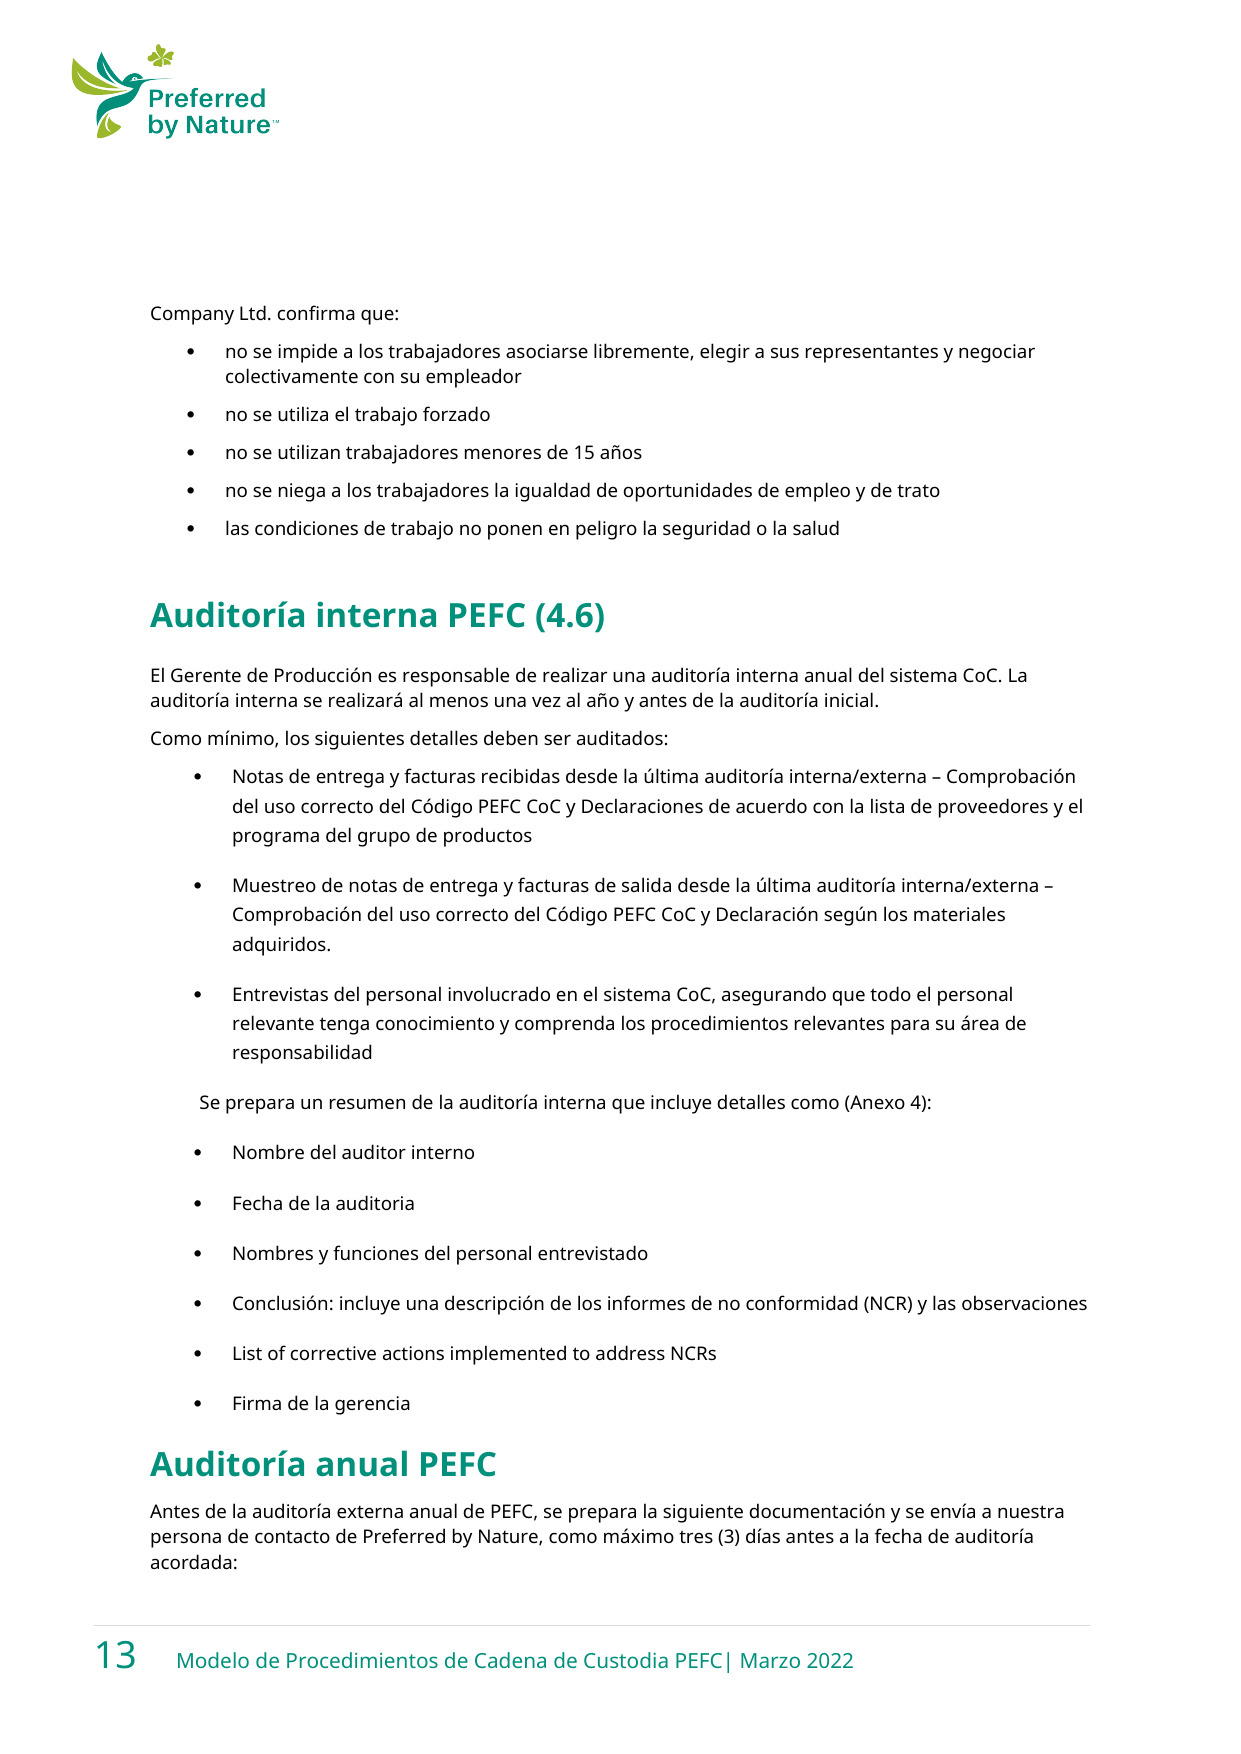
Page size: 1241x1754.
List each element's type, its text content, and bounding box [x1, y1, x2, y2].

text El Gerente de Producción es responsable de realizar una auditoría interna anual del sistema CoC. La auditoría interna se realizará al menos una vez al año y antes de la auditoría inicial. [150, 662, 1090, 713]
list Entrevistas del personal involucrado en el sistema CoC, asegurando que todo el personal relevante tenga conocimiento y comprenda los procedimientos relevantes para su área de responsabilidad [194, 981, 1090, 1065]
list Nombre del auditor interno [194, 1140, 1090, 1165]
list Muestreo de notas de entrega y facturas de salida desde la última auditoría interna/externa – Comprobación del uso correcto del Código PEFC CoC y Declaración según los materiales adquiridos. [194, 872, 1090, 956]
list Firma de la gerencia [194, 1390, 1090, 1416]
text Company Ltd. confirma que: [150, 300, 1090, 326]
picture [45, 18, 307, 165]
text Se prepara un resumen de la auditoría interna que incluye detalles como (Anexo 4): [194, 1089, 1090, 1115]
list no se utilizan trabajadores menores de 15 años [187, 439, 1090, 465]
list no se impide a los trabajadores asociarse libremente, elegir a sus representantes y negociar colectivamente con su empleador [187, 338, 1090, 389]
text Como mínimo, los siguientes detalles deben ser auditados: [150, 726, 1090, 751]
list no se utiliza el trabajo forzado [187, 402, 1090, 427]
list Nombres y funciones del personal entrevistado [194, 1240, 1090, 1265]
list List of corrective actions implemented to address NCRs [194, 1340, 1090, 1366]
text Auditoría anual PEFC [150, 1440, 1090, 1486]
list no se niega a los trabajadores la igualdad de oportunidades de empleo y de trato [187, 478, 1090, 503]
list las condiciones de trabajo no ponen en peligro la seguridad o la salud [187, 516, 1090, 541]
subtitle Auditoría interna PEFC (4.6) [150, 592, 1090, 637]
list Fecha de la auditoria [194, 1190, 1090, 1215]
list Notas de entrega y facturas recibidas desde la última auditoría interna/externa – Comprobación del uso correcto del Código PEFC CoC y Declaraciones de acuerdo con la lista de proveedores y el programa del grupo de productos [194, 764, 1090, 848]
text Antes de la auditoría externa anual de PEFC, se prepara la siguiente documentación y se envía a nuestra persona de contacto de Preferred by Nature, como máximo tres (3) días antes a la fecha de auditoría acordada: [150, 1498, 1090, 1575]
list Conclusión: incluye una descripción de los informes de no conformidad (NCR) y las observaciones [194, 1290, 1090, 1316]
